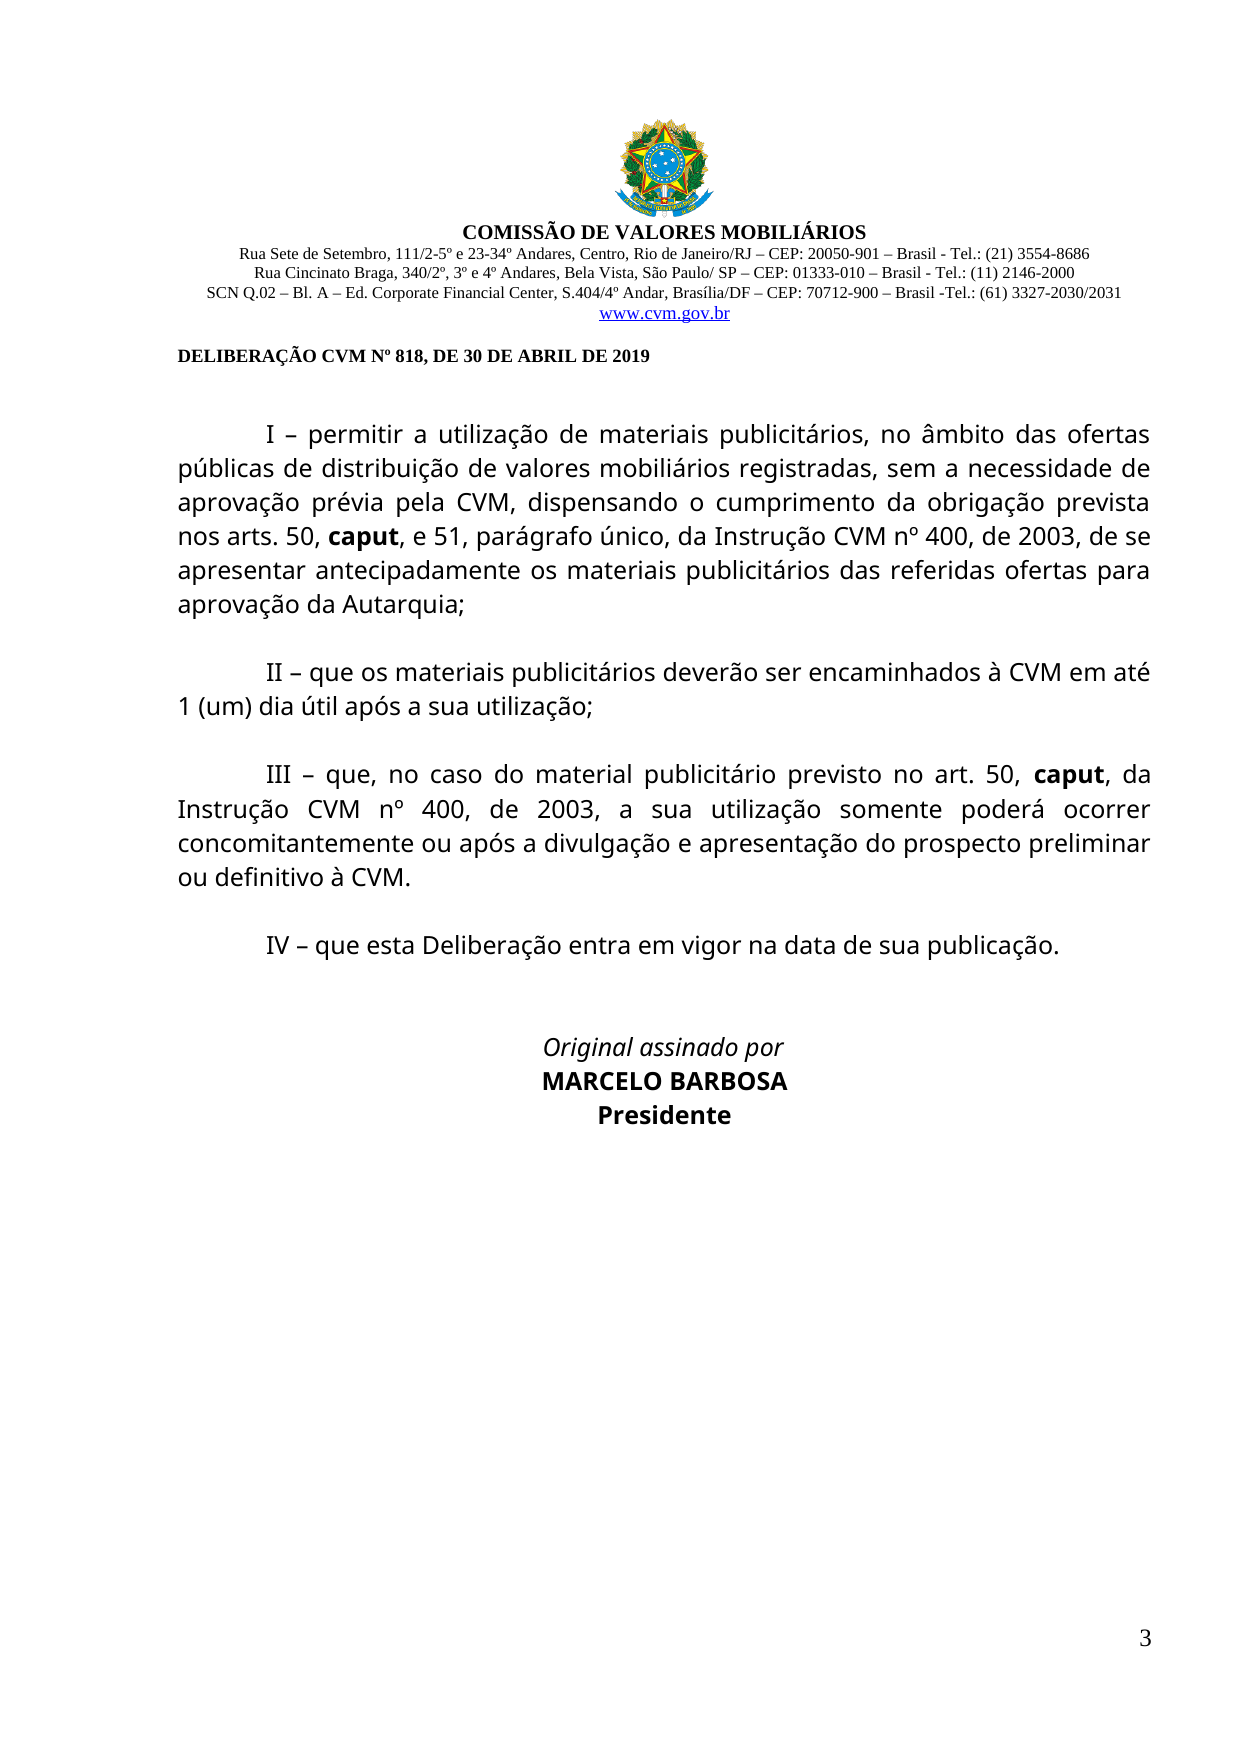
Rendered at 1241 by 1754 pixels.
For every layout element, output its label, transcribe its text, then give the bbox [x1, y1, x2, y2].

text MARCELO BARBOSA [177, 1064, 1152, 1098]
text III – que, no caso do material publicitário previsto no art. 50, caput, da Instrução CVM nº 400, de 2003, a sua utilização somente poderá ocorrer concomitantemente ou após a divulgação e apresentação do prospecto preliminar ou definitivo à CVM. [177, 757, 1152, 893]
text I – permitir a utilização de materiais publicitários, no âmbito das ofertas públicas de distribuição de valores mobiliários registradas, sem a necessidade de aprovação prévia pela CVM, dispensando o cumprimento da obrigação prevista nos arts. 50, caput, e 51, parágrafo único, da Instrução CVM nº 400, de 2003, de se apresentar antecipadamente os materiais publicitários das referidas ofertas para aprovação da Autarquia; [177, 417, 1152, 621]
text Original assinado por [177, 1030, 1152, 1064]
text IV – que esta Deliberação entra em vigor na data de sua publicação. [177, 927, 1152, 962]
text II – que os materiais publicitários deverão ser encaminhados à CVM em até 1 (um) dia útil após a sua utilização; [177, 655, 1152, 723]
text Presidente [177, 1098, 1152, 1132]
picture [611, 117, 717, 220]
